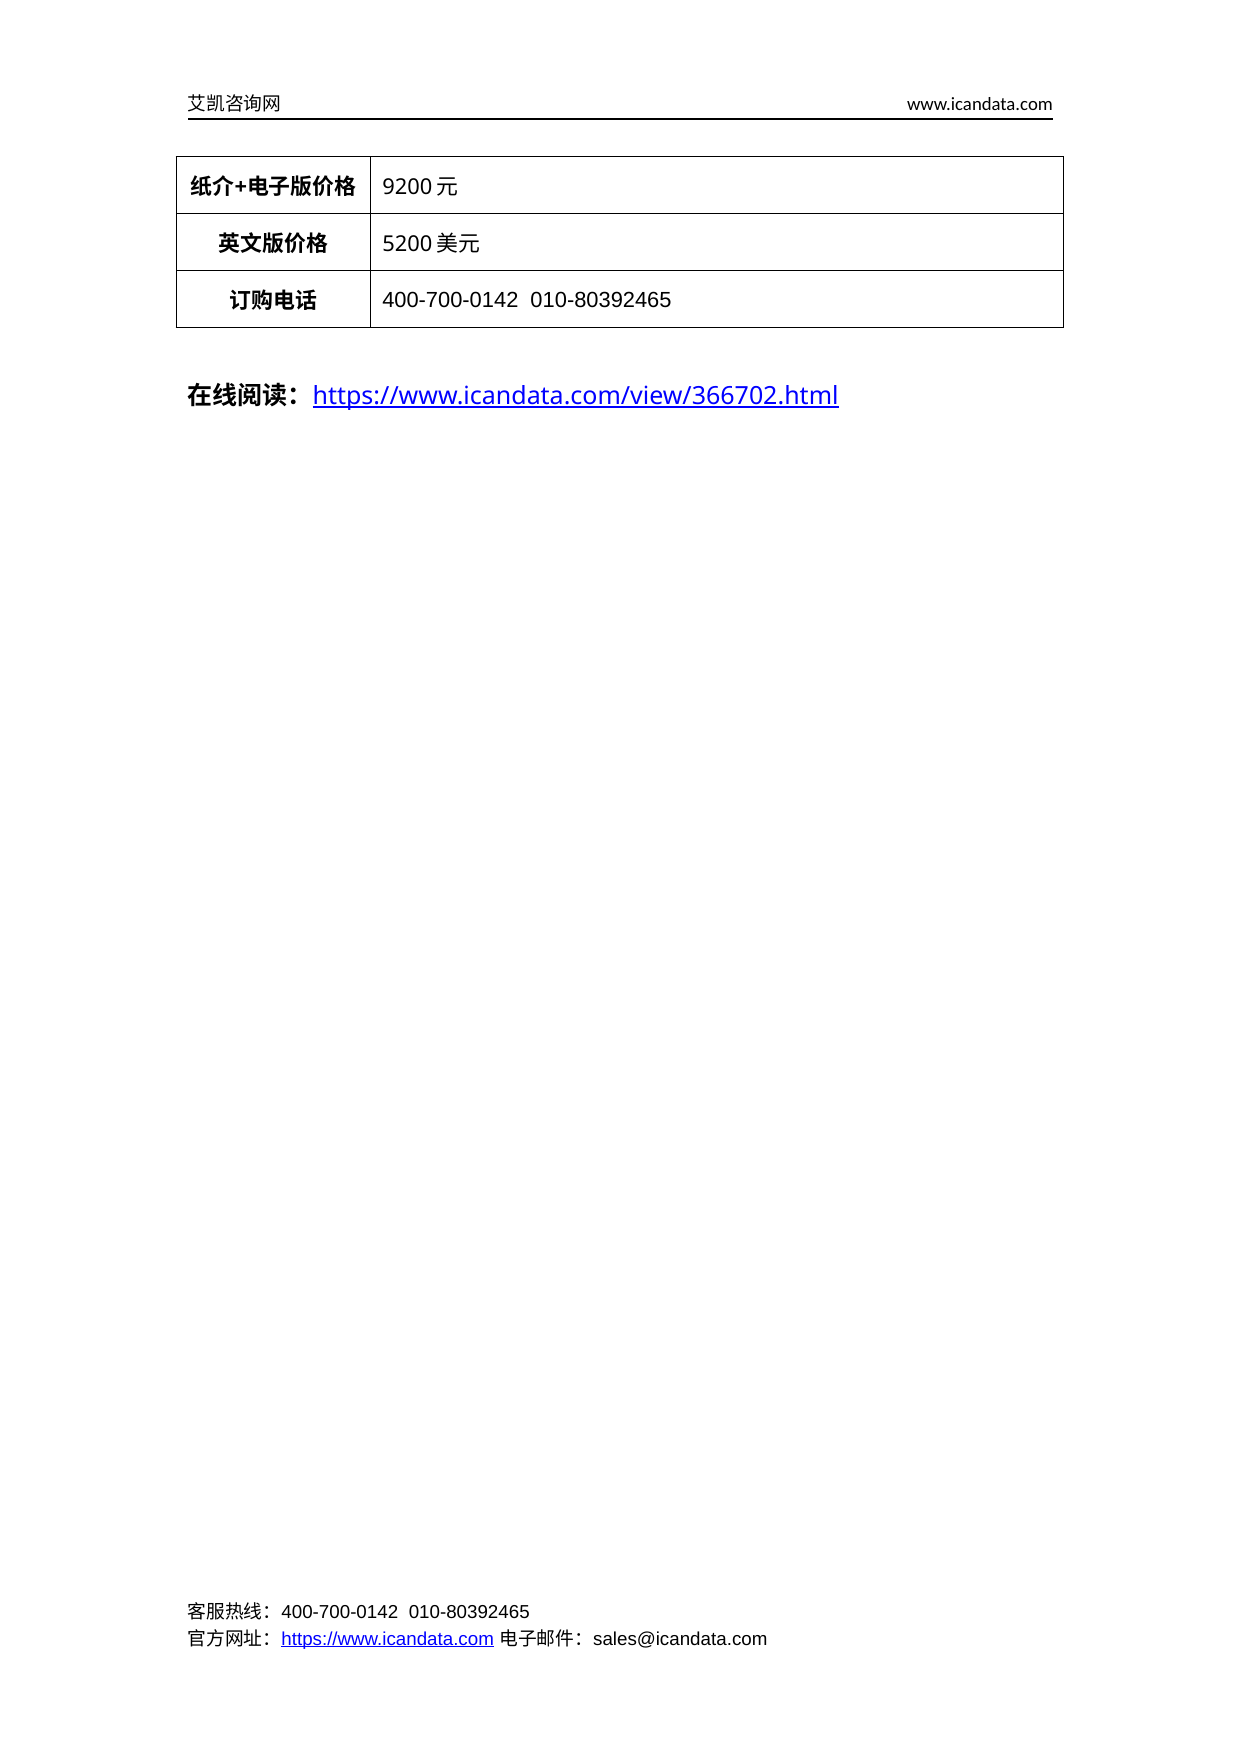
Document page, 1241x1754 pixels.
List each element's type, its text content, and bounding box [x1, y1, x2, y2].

table_cell 纸介+电子版价格 [177, 157, 370, 213]
table_cell 9200元 [371, 157, 1063, 213]
table_cell 英文版价格 [177, 214, 370, 270]
table_cell 订购电话 [177, 271, 370, 327]
table_cell 5200美元 [371, 214, 1063, 270]
text 在线阅读：https://www.icandata.com/view/366702.html [187, 361, 1053, 426]
table_cell 400-700-0142 010-80392465 [371, 271, 1063, 327]
